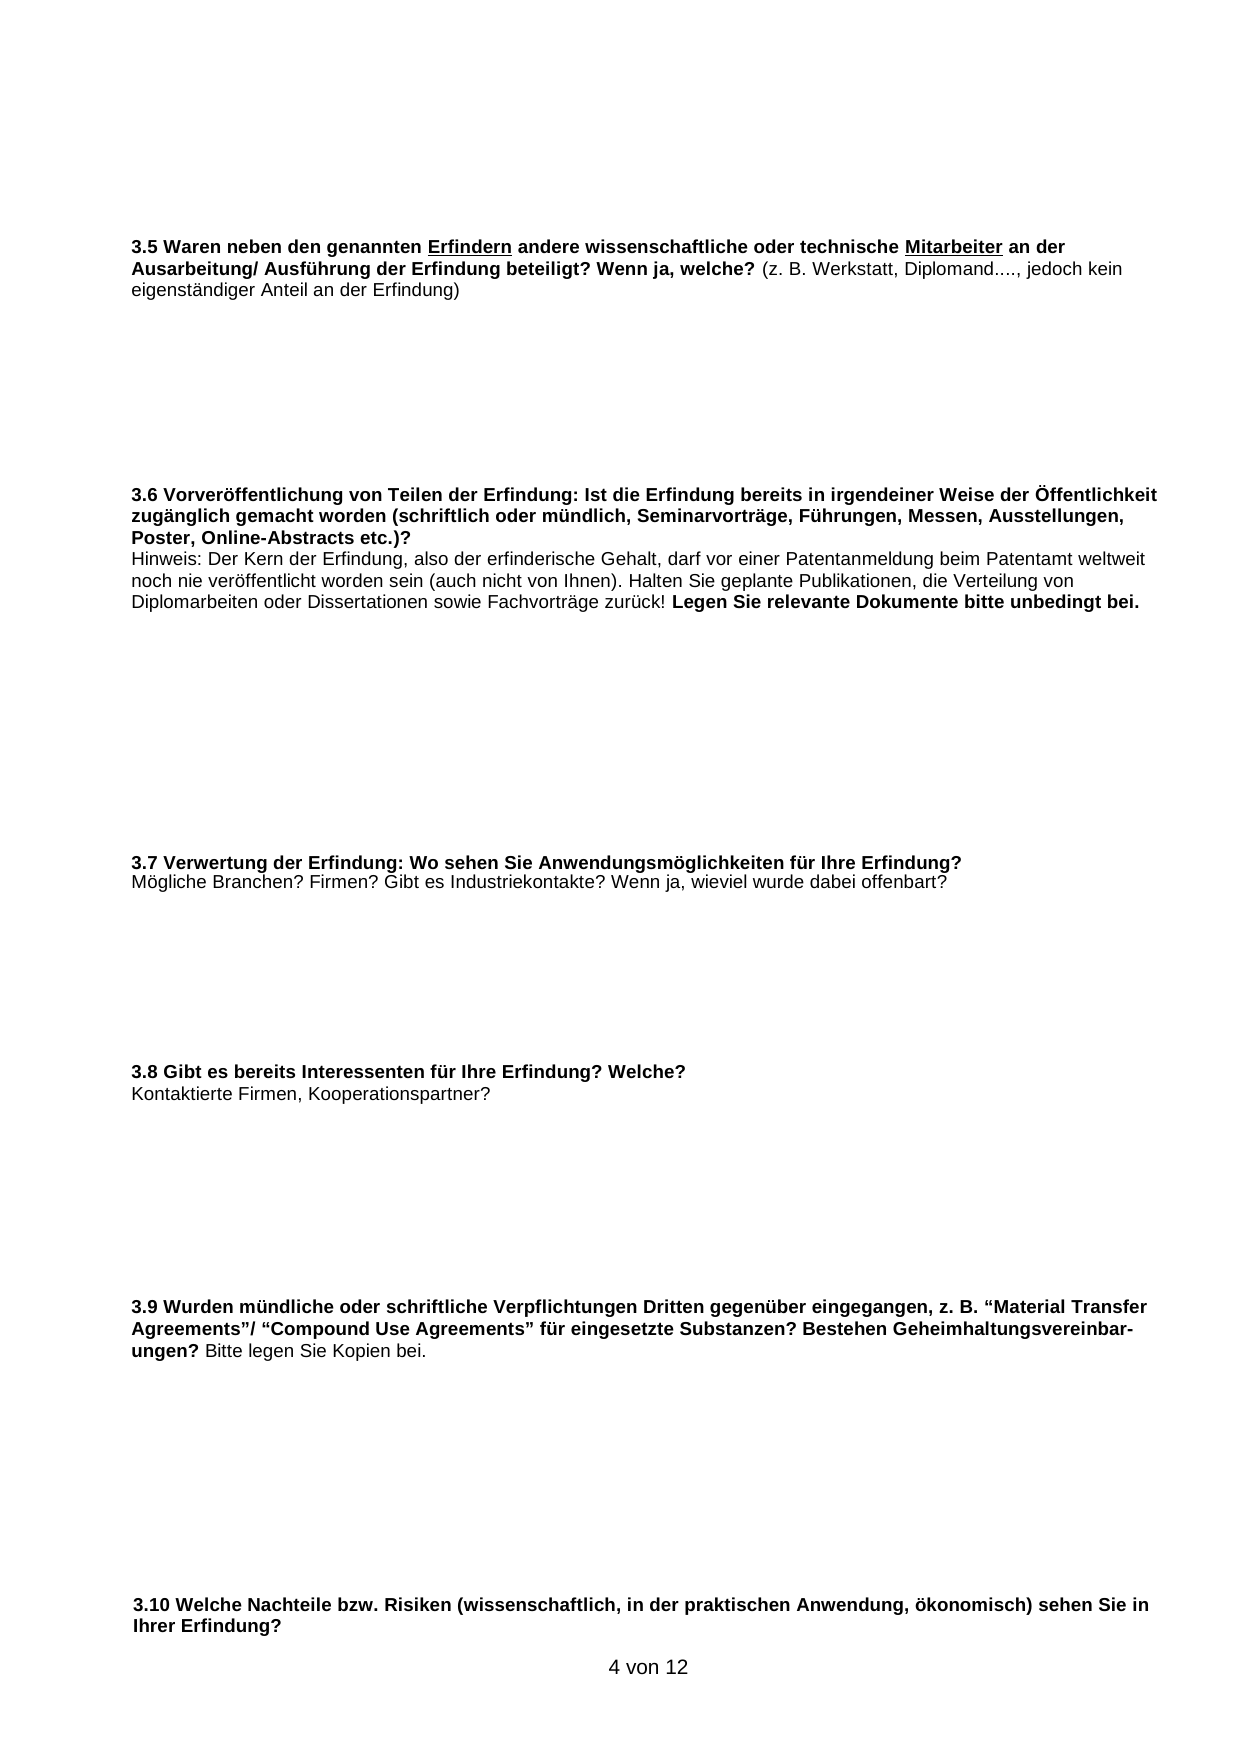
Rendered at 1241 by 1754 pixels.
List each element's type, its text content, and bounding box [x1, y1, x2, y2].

subtitle 3.5 Waren neben den genannten Erfindern andere wissenschaftliche oder technische Mitarbeiter an der Ausarbeitung/ Ausführung der Erfindung beteiligt? Wenn ja, welche? (z. B. Werkstatt, Diplomand...., jedoch kein eigenständiger Anteil an der Erfindung) [131, 236, 1165, 301]
subtitle 3.9 Wurden mündliche oder schriftliche Verpflichtungen Dritten gegenüber eingegangen, z. B. “Material Transfer Agreements”/ “Compound Use Agreements” für eingesetzte Substanzen? Bestehen Geheimhaltungsvereinbar-ungen? Bitte legen Sie Kopien bei. [131, 1296, 1165, 1361]
subtitle 3.8 Gibt es bereits Interessenten für Ihre Erfindung? Welche? [131, 1061, 1165, 1082]
subtitle Hinweis: Der Kern der Erfindung, also der erfinderische Gehalt, darf vor einer Patentanmeldung beim Patentamt weltweit noch nie veröffentlicht worden sein (auch nicht von Ihnen). Halten Sie geplante Publikationen, die Verteilung von Diplomarbeiten oder Dissertationen sowie Fachvorträge zurück! Legen Sie relevante Dokumente bitte unbedingt bei. [131, 548, 1165, 613]
subtitle Kontaktierte Firmen, Kooperationspartner? [131, 1082, 1165, 1104]
subtitle 3.10 Welche Nachteile bzw. Risiken (wissenschaftlich, in der praktischen Anwendung, ökonomisch) sehen Sie in Ihrer Erfindung? [133, 1594, 1165, 1637]
subtitle 3.7 Verwertung der Erfindung: Wo sehen Sie Anwendungsmöglichkeiten für Ihre Erfindung? [131, 852, 1165, 873]
subtitle 3.6 Vorveröffentlichung von Teilen der Erfindung: Ist die Erfindung bereits in irgendeiner Weise der Öffentlichkeit zugänglich gemacht worden (schriftlich oder mündlich, Seminarvorträge, Führungen, Messen, Ausstellungen, Poster, Online-Abstracts etc.)? [131, 484, 1165, 548]
text Mögliche Branchen? Firmen? Gibt es Industriekontakte? Wenn ja, wieviel wurde dabei offenbart? [131, 873, 1131, 892]
